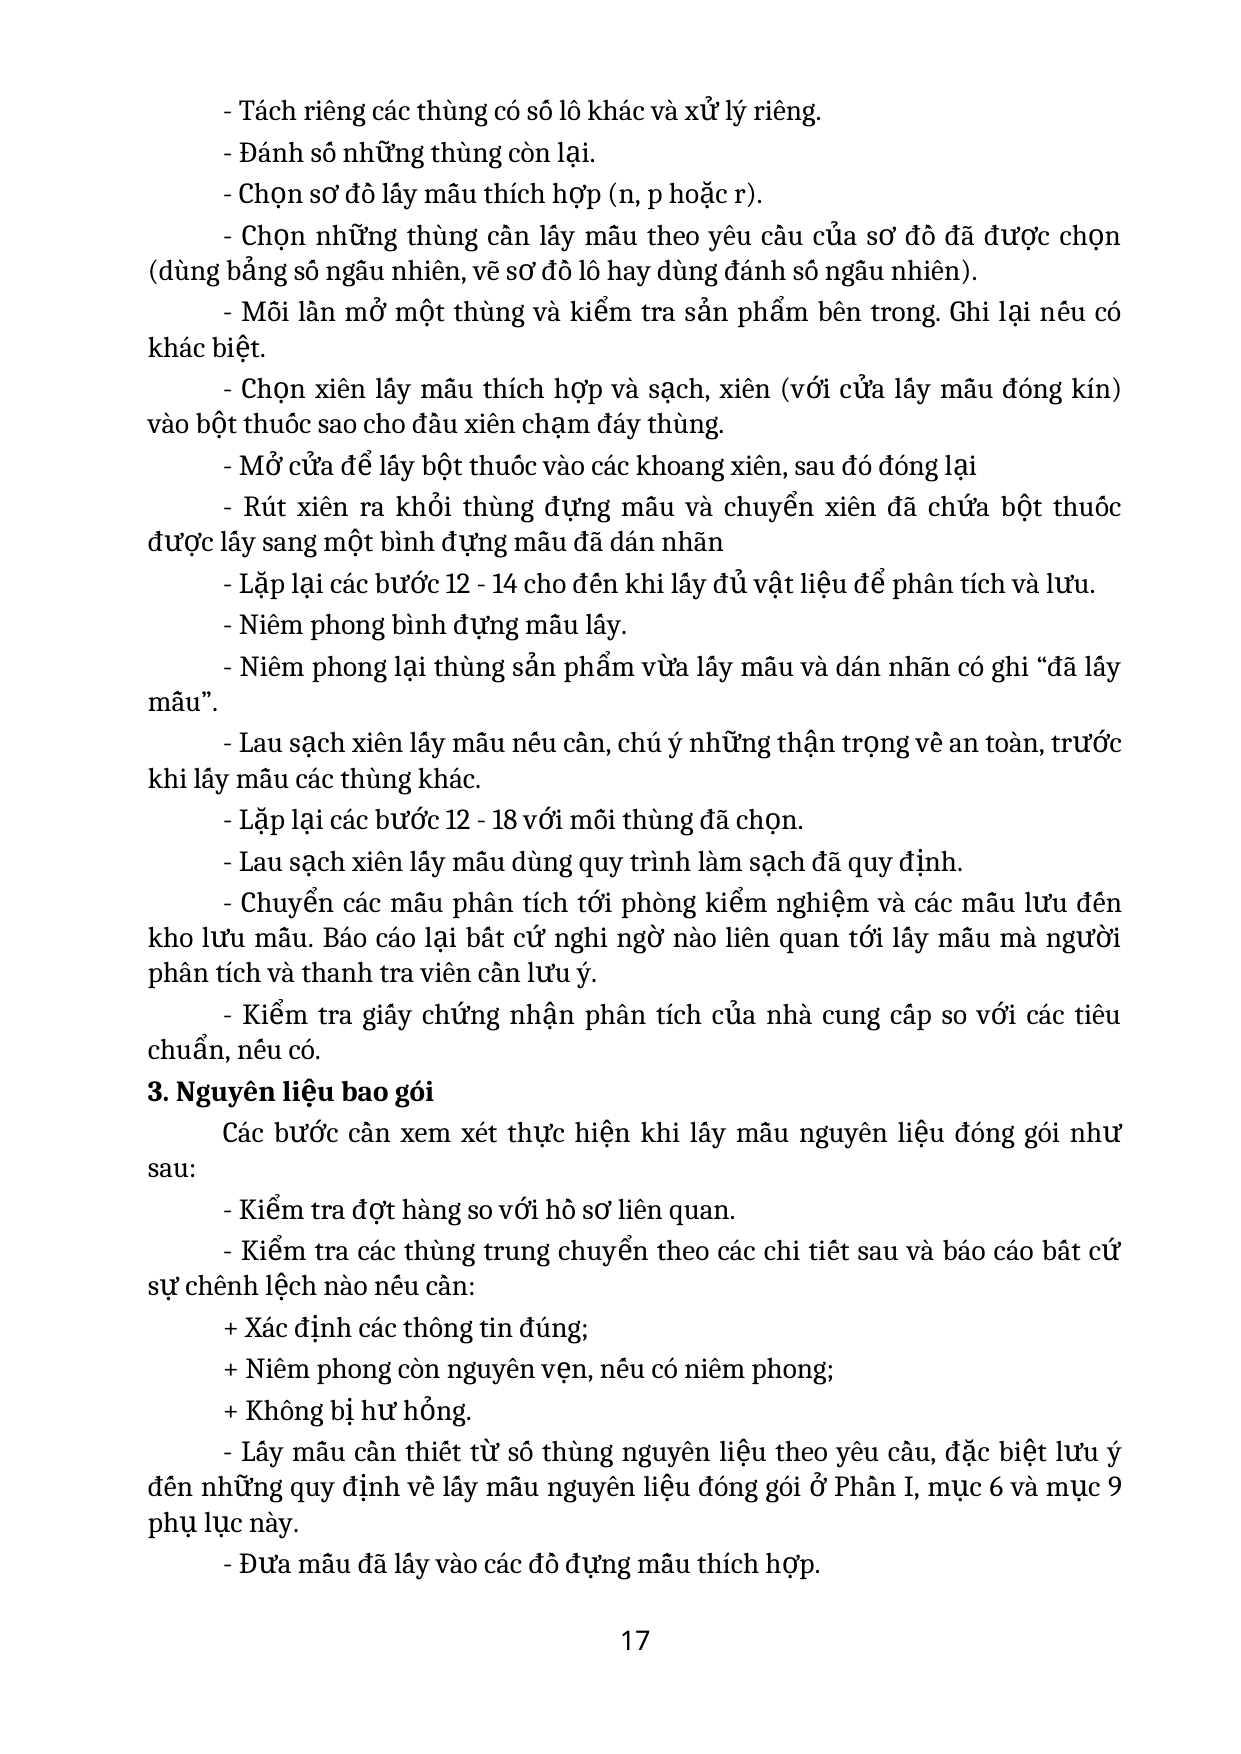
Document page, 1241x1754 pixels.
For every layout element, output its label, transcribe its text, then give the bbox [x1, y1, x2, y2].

text - Tách riêng các thùng có số lô khác và xử lý riêng. [148, 94, 1122, 128]
text + Niêm phong còn nguyên vẹn, nếu có niêm phong; [148, 1352, 1122, 1386]
text - Niêm phong lại thùng sản phẩm vừa lấy mẫu và dán nhãn có ghi “đã lấy mẫu”. [148, 650, 1122, 719]
text + Xác định các thông tin đúng; [148, 1311, 1122, 1344]
text - Lau sạch xiên lấy mẫu dùng quy trình làm sạch đã quy định. [148, 845, 1122, 878]
text - Rút xiên ra khỏi thùng đựng mẫu và chuyển xiên đã chứa bột thuốc được lấy sang một bình đựng mẫu đã dán nhãn [148, 490, 1122, 559]
text - Lặp lại các bước 12 - 14 cho đến khi lấy đủ vật liệu để phân tích và lưu. [148, 567, 1122, 601]
text - Mỗi lần mở một thùng và kiểm tra sản phẩm bên trong. Ghi lại nếu có khác biệt. [148, 296, 1122, 364]
text - Lặp lại các bước 12 - 18 với mỗi thùng đã chọn. [148, 803, 1122, 837]
text - Kiểm tra đợt hàng so với hồ sơ liên quan. [148, 1193, 1122, 1226]
text - Kiểm tra giấy chứng nhận phân tích của nhà cung cấp so với các tiêu chuẩn, nếu có. [148, 998, 1122, 1067]
text - Chọn sơ đồ lấy mẫu thích hợp (n, p hoặc r). [148, 177, 1122, 211]
text - Niêm phong bình đựng mẫu lấy. [148, 608, 1122, 642]
text - Chọn xiên lấy mẫu thích hợp và sạch, xiên (với cửa lấy mẫu đóng kín) vào bột thuốc sao cho đầu xiên chạm đáy thùng. [148, 372, 1122, 441]
text - Đánh số những thùng còn lại. [148, 136, 1122, 169]
text - Mở cửa để lấy bột thuốc vào các khoang xiên, sau đó đóng lại [148, 449, 1122, 482]
text - Chọn những thùng cần lấy mẫu theo yêu cầu của sơ đồ đã được chọn (dùng bảng số ngẫu nhiên, vẽ sơ đồ lô hay dùng đánh số ngẫu nhiên). [148, 219, 1122, 288]
text 3. Nguyên liệu bao gói [148, 1075, 1122, 1108]
text - Chuyển các mẫu phân tích tới phòng kiểm nghiệm và các mẫu lưu đến kho lưu mẫu. Báo cáo lại bất cứ nghi ngờ nào liên quan tới lấy mẫu mà người phân tích và thanh tra viên cần lưu ý. [148, 886, 1122, 990]
text + Không bị hư hỏng. [148, 1394, 1122, 1427]
text - Lau sạch xiên lấy mẫu nếu cần, chú ý những thận trọng về an toàn, trước khi lấy mẫu các thùng khác. [148, 727, 1122, 795]
text - Đưa mẫu đã lấy vào các đồ đựng mẫu thích hợp. [148, 1547, 1122, 1581]
text Các bước cần xem xét thực hiện khi lấy mẫu nguyên liệu đóng gói như sau: [148, 1116, 1122, 1185]
text - Lấy mẫu cần thiết từ số thùng nguyên liệu theo yêu cầu, đặc biệt lưu ý đến những quy định về lấy mẫu nguyên liệu đóng gói ở Phần I, mục 6 và mục 9 phụ lục này. [148, 1435, 1122, 1539]
text - Kiểm tra các thùng trung chuyển theo các chi tiết sau và báo cáo bất cứ sự chênh lệch nào nếu cần: [148, 1234, 1122, 1303]
